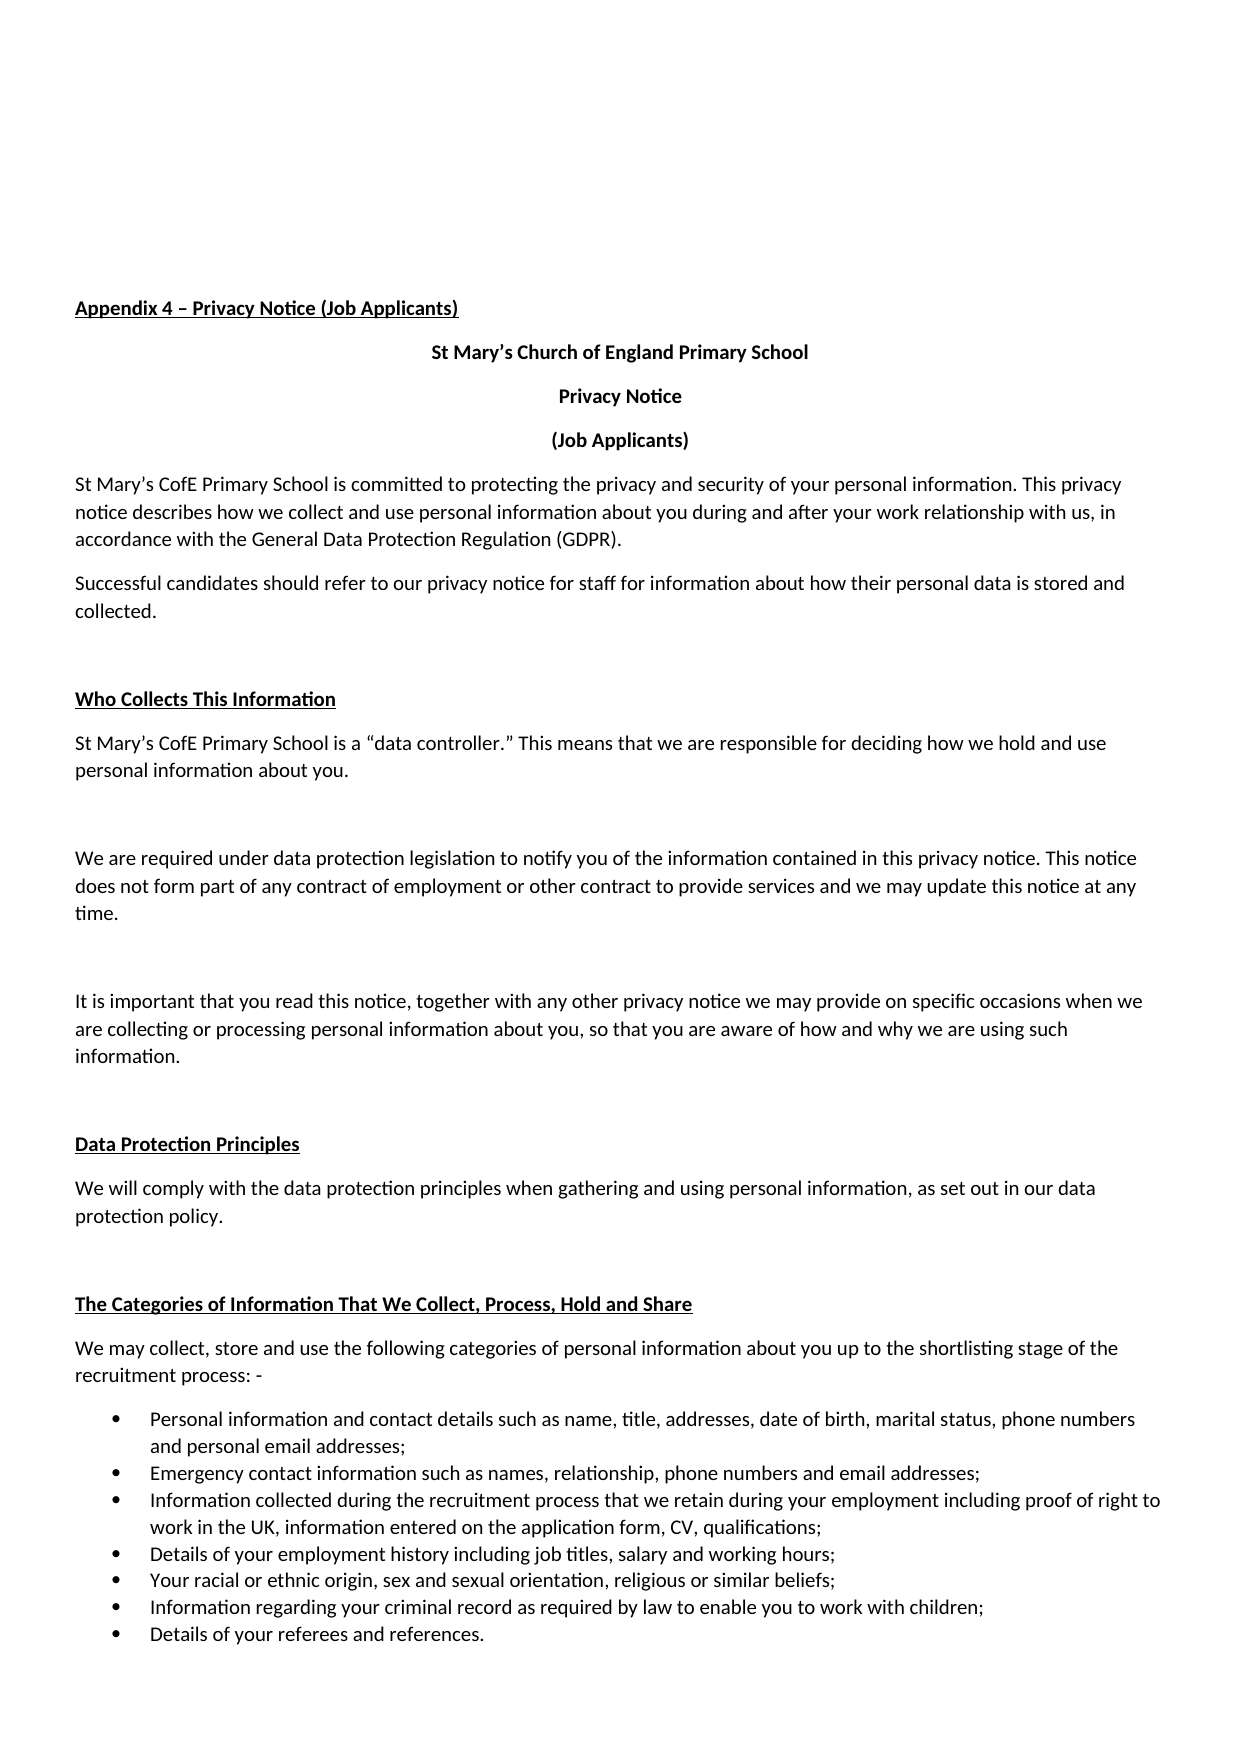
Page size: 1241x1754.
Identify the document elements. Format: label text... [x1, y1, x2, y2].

text St Mary’s CofE Primary School is a “data controller.” This means that we are responsible for deciding how we hold and use personal information about you. [75, 730, 1165, 783]
list Personal information and contact details such as name, title, addresses, date of birth, marital status, phone numbers and personal email addresses; [112, 1406, 1165, 1459]
list Details of your employment history including job titles, salary and working hours; [112, 1541, 1165, 1566]
text Appendix 4 – Privacy Notice (Job Applicants) [75, 295, 1165, 321]
text Data Protection Principles [75, 1131, 1165, 1157]
list Information collected during the recruitment process that we retain during your employment including proof of right to work in the UK, information entered on the application form, CV, qualifications; [112, 1487, 1165, 1539]
text St Mary’s CofE Primary School is committed to protecting the privacy and security of your personal information. This privacy notice describes how we collect and use personal information about you during and after your work relationship with us, in accordance with the General Data Protection Regulation (GDPR). [75, 472, 1165, 552]
list Details of your referees and references. [112, 1621, 1165, 1647]
text The Categories of Information That We Collect, Process, Hold and Share [75, 1291, 1165, 1316]
text Privacy Notice [75, 383, 1165, 409]
text Who Collects This Information [75, 686, 1165, 711]
list Information regarding your criminal record as required by law to enable you to work with children; [112, 1594, 1165, 1620]
text We will comply with the data protection principles when gathering and using personal information, as set out in our data protection policy. [75, 1175, 1165, 1228]
text We may collect, store and use the following categories of personal information about you up to the shortlisting stage of the recruitment process: - [75, 1335, 1165, 1388]
text It is important that you read this notice, together with any other privacy notice we may provide on specific occasions when we are collecting or processing personal information about you, so that you are aware of how and why we are using such information. [75, 988, 1165, 1069]
list Your racial or ethnic origin, sex and sexual orientation, religious or similar beliefs; [112, 1568, 1165, 1593]
text (Job Applicants) [75, 427, 1165, 453]
list Emergency contact information such as names, relationship, phone numbers and email addresses; [112, 1460, 1165, 1486]
text Successful candidates should refer to our privacy notice for staff for information about how their personal data is stored and collected. [75, 570, 1165, 623]
text St Mary’s Church of England Primary School [75, 339, 1165, 365]
text We are required under data protection legislation to notify you of the information contained in this privacy notice. This notice does not form part of any contract of employment or other contract to provide services and we may update this notice at any time. [75, 846, 1165, 926]
